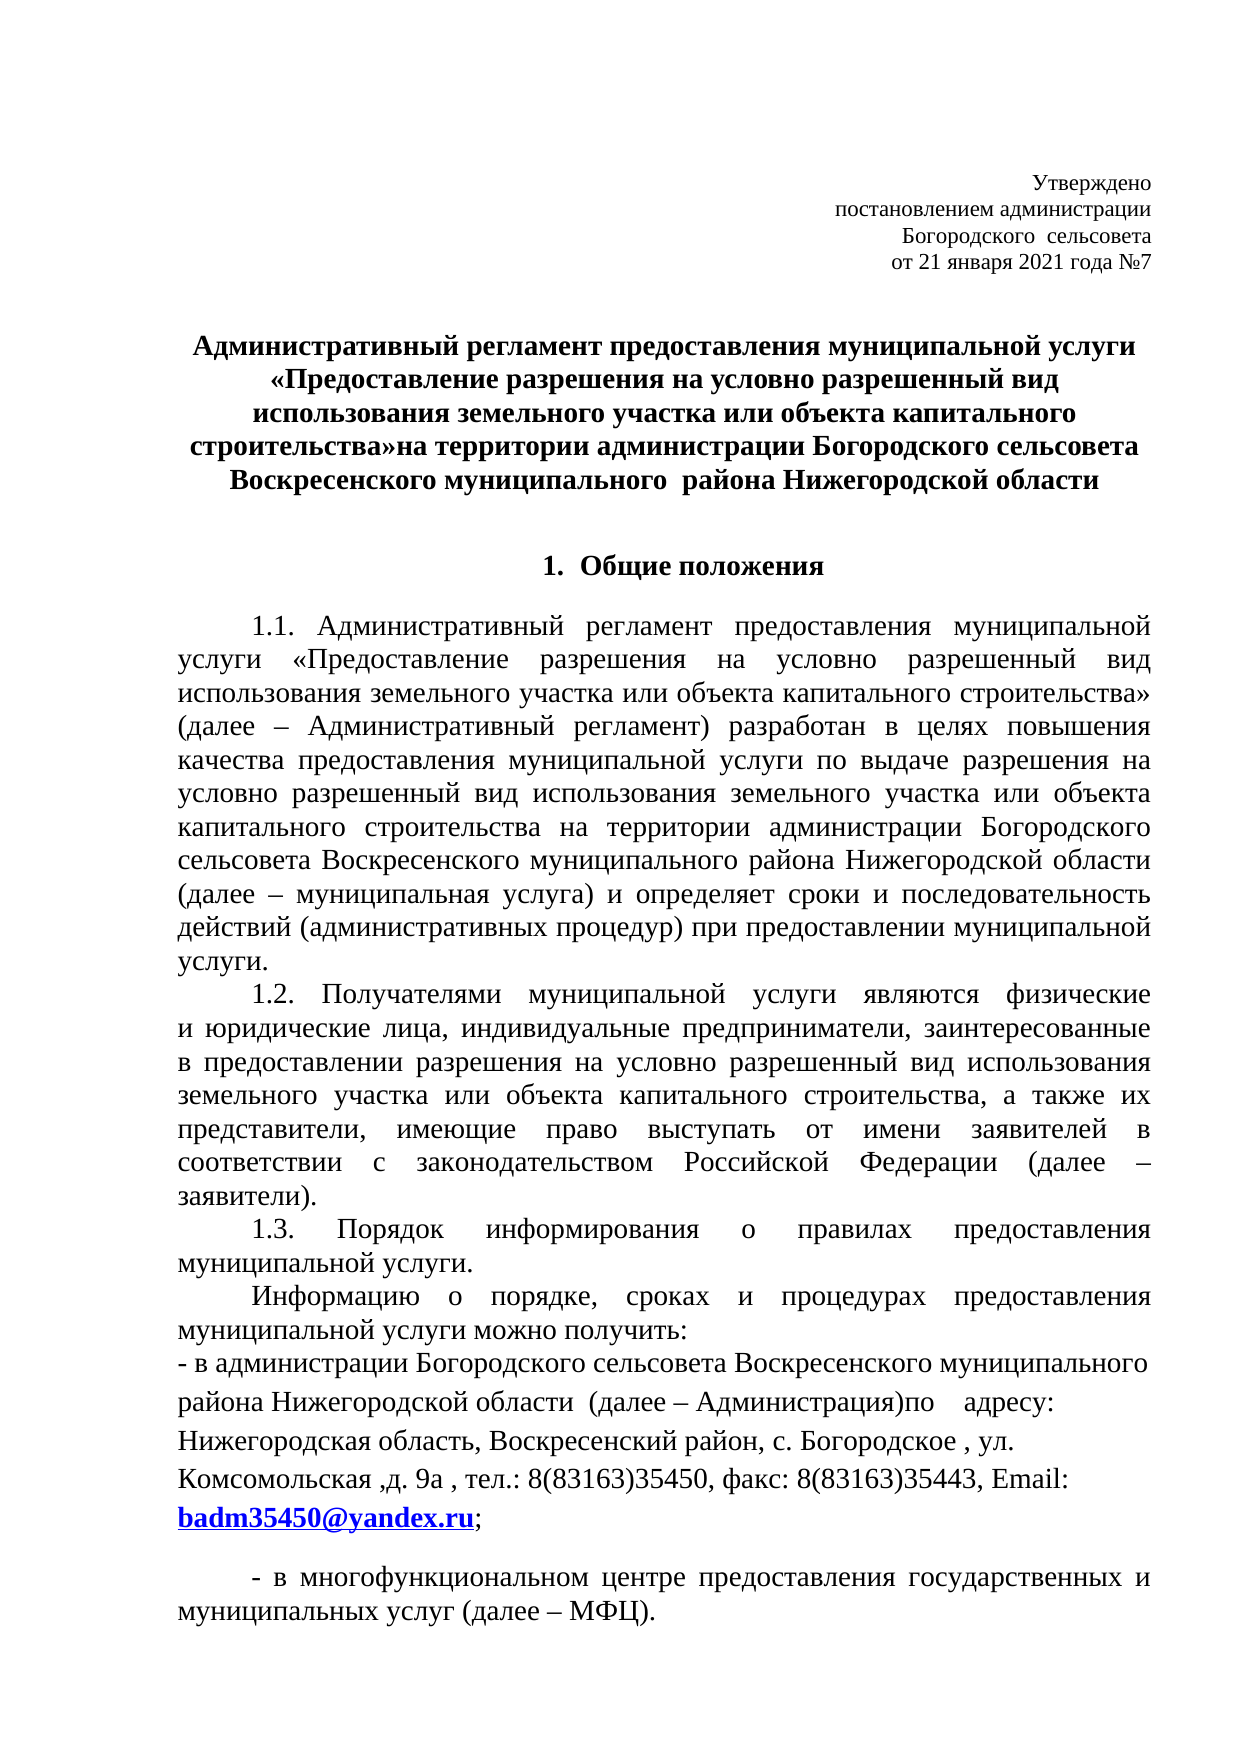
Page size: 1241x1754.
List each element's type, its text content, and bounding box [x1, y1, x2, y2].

text 1.2. Получателями муниципальной услуги являются физические и юридические лица, индивидуальные предприниматели, заинтересованные в предоставлении разрешения на условно разрешенный вид использования земельного участка или объекта капитального строительства, а также их представители, имеющие право выступать от имени заявителей в соответствии с законодательством Российской Федерации (далее – заявители). [177, 977, 1152, 1211]
text Информацию о порядке, сроках и процедурах предоставления муниципальной услуги можно получить: [177, 1278, 1152, 1346]
text Утверждено [251, 169, 1152, 196]
list Общие положения [215, 548, 1152, 582]
text от 21 января 2021 года №7 [251, 248, 1152, 274]
text - в многофункциональном центре предоставления государственных и муниципальных услуг (далее – МФЦ). [177, 1559, 1152, 1626]
text - в администрации Богородского сельсовета Воскресенского муниципального района Нижегородской области (далее – Администрация)по адресу: Нижегородская область, Воскресенский район, с. Богородское , ул. Комсомольская ,д. 9а , тел.: 8(83163)35450, факс: 8(83163)35443, Email: badm35450@yandex.ru; [177, 1346, 1152, 1533]
text Богородского сельсовета [251, 222, 1152, 248]
text 1.3. Порядок информирования о правилах предоставления муниципальной услуги. [177, 1211, 1152, 1278]
text 1.1. Административный регламент предоставления муниципальной услуги «Предоставление разрешения на условно разрешенный вид использования земельного участка или объекта капитального строительства» (далее – Административный регламент) разработан в целях повышения качества предоставления муниципальной услуги по выдаче разрешения на условно разрешенный вид использования земельного участка или объекта капитального строительства на территории администрации Богородского сельсовета Воскресенского муниципального района Нижегородской области (далее – муниципальная услуга) и определяет сроки и последовательность действий (административных процедур) при предоставлении муниципальной услуги. [177, 608, 1152, 977]
text постановлением администрации [251, 196, 1152, 222]
text Административный регламент предоставления муниципальной услуги «Предоставление разрешения на условно разрешенный вид использования земельного участка или объекта капитального строительства»на территории администрации Богородского сельсовета Воскресенского муниципального района Нижегородской области [177, 328, 1152, 495]
